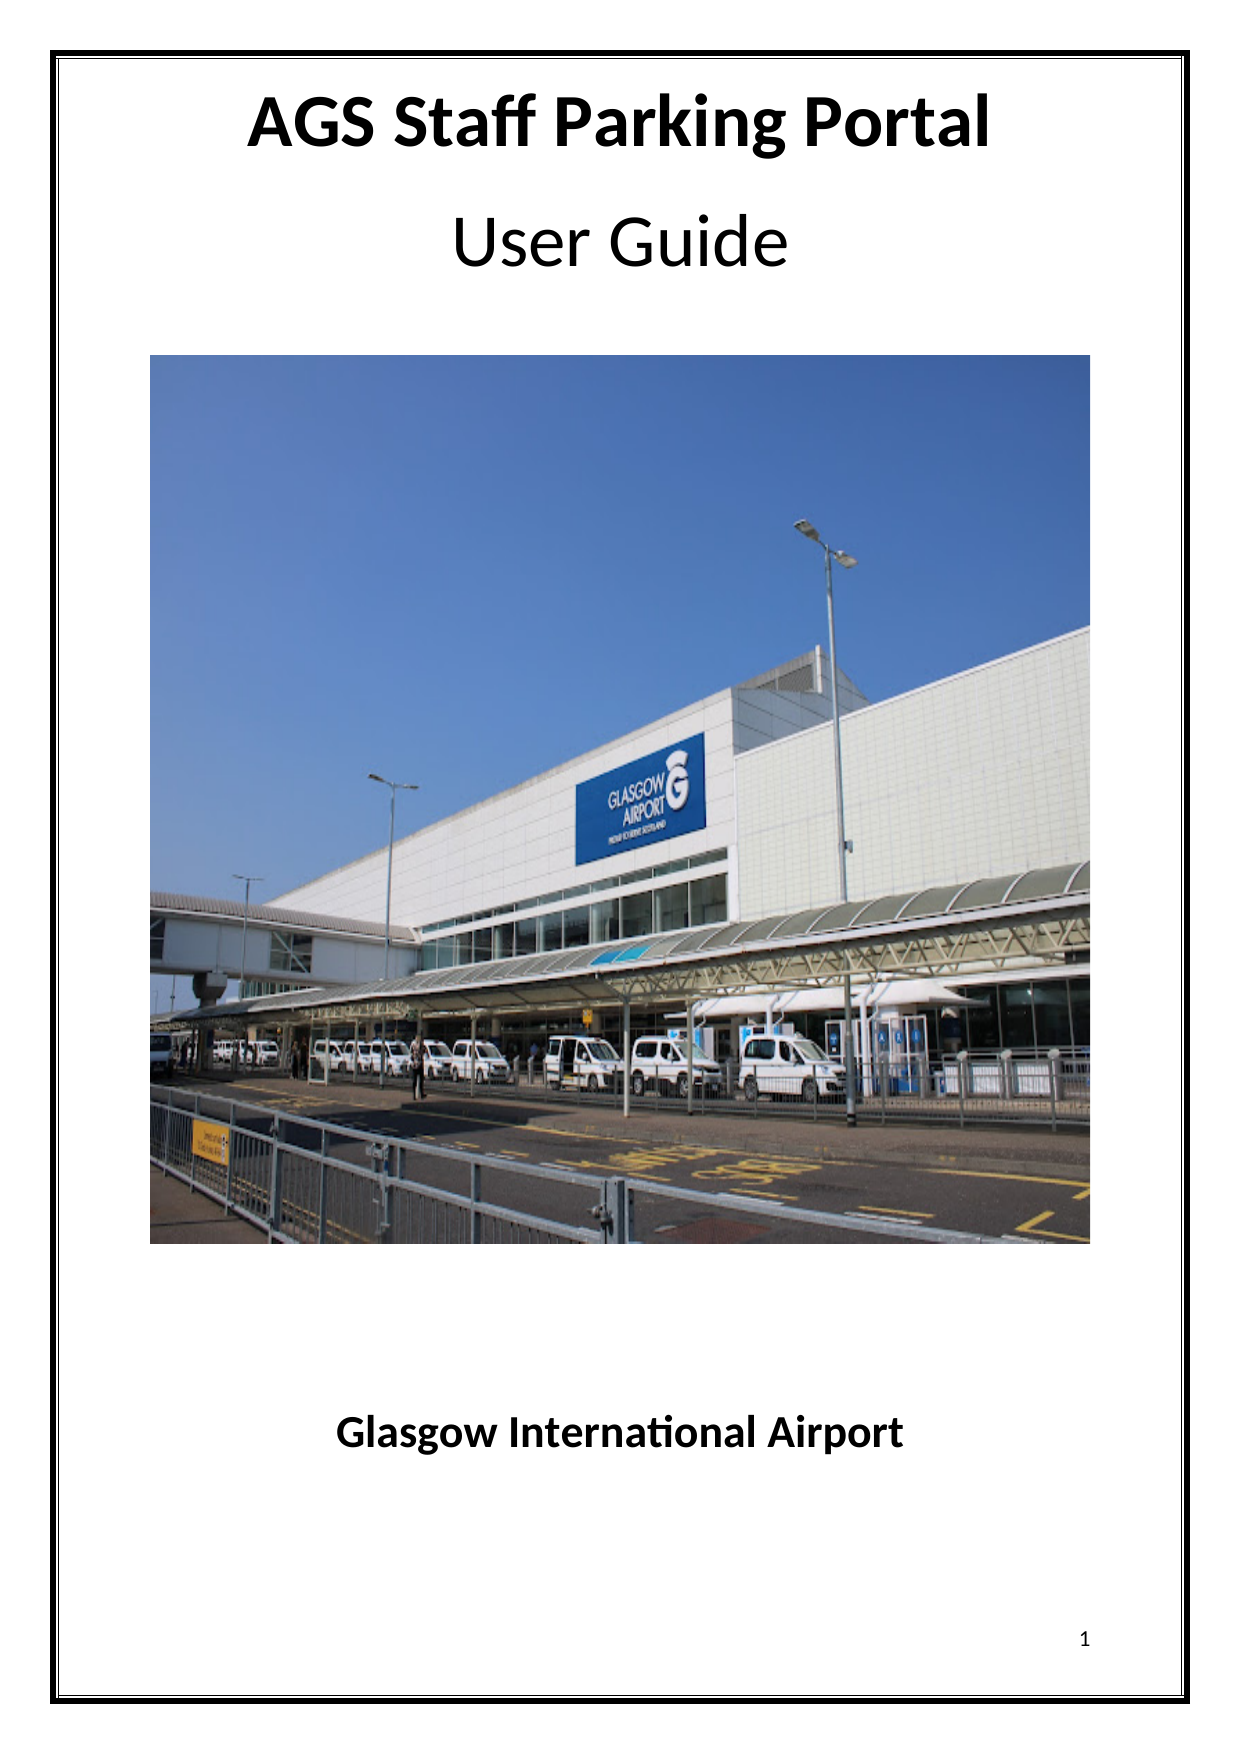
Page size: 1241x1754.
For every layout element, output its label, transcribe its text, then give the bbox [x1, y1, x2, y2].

text User Guide [150, 193, 1090, 285]
text Glasgow International Airport [150, 1403, 1090, 1459]
picture [150, 355, 1091, 1244]
